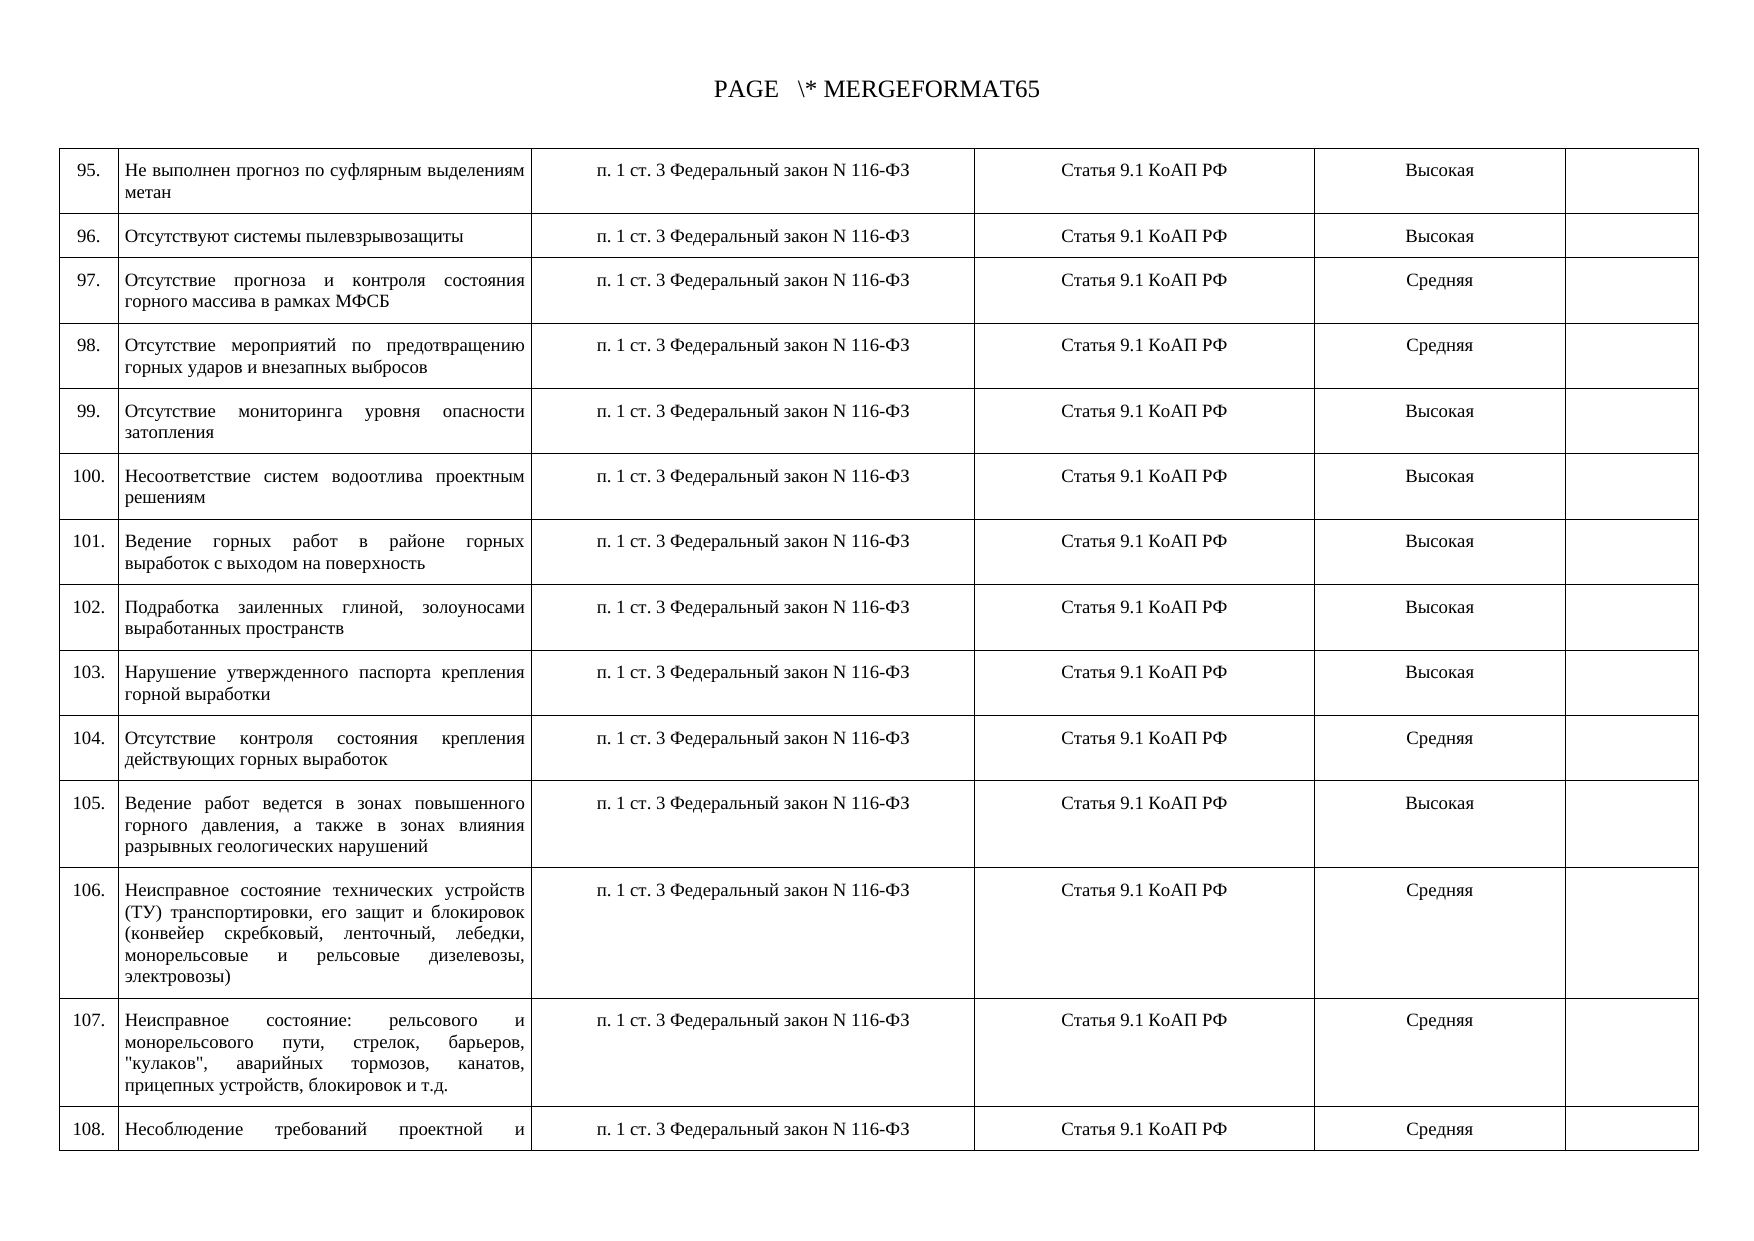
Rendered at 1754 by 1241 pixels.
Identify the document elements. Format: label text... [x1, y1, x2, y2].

table_cell Высокая [1315, 389, 1565, 453]
table_cell Отсутствие прогноза и контроля состояния горного массива в рамках МФСБ [119, 258, 531, 322]
table_cell Неисправное состояние: рельсового и монорельсового пути, стрелок, барьеров, "кулаков", аварийных тормозов, канатов, прицепных устройств, блокировок и т.д. [119, 999, 531, 1106]
table_cell Подработка заиленных глиной, золоуносами выработанных пространств [119, 585, 531, 649]
table_cell Высокая [1315, 214, 1565, 257]
table_cell Отсутствие мероприятий по предотвращению горных ударов и внезапных выбросов [119, 324, 531, 388]
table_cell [532, 1107, 974, 1150]
table_cell [1566, 324, 1698, 388]
table_cell [1566, 520, 1698, 584]
table_cell 107. [60, 999, 118, 1106]
table_cell Статья 9.1 КоАП РФ [975, 868, 1314, 997]
table_cell 96. [60, 214, 118, 257]
table_cell Статья 9.1 КоАП РФ [975, 324, 1314, 388]
table_cell 97. [60, 258, 118, 322]
table_cell 101. [60, 520, 118, 584]
table_cell 102. [60, 585, 118, 649]
table_cell Высокая [1315, 149, 1565, 213]
table_cell [1566, 999, 1698, 1106]
table_cell Статья 9.1 КоАП РФ [975, 520, 1314, 584]
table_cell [119, 1107, 531, 1150]
table_cell [1566, 389, 1698, 453]
table_cell 100. [60, 454, 118, 519]
table_cell п. 1 ст. 3 Федеральный закон N 116-ФЗ [532, 651, 974, 715]
table_cell Статья 9.1 КоАП РФ [975, 716, 1314, 780]
table_cell Неисправное состояние технических устройств (ТУ) транспортировки, его защит и блокировок (конвейер скребковый, ленточный, лебедки, монорельсовые и рельсовые дизелевозы, электровозы) [119, 868, 531, 997]
table_cell [1566, 214, 1698, 257]
table_cell [1566, 868, 1698, 997]
table_cell Отсутствуют системы пылевзрывозащиты [119, 214, 531, 257]
table_cell Средняя [1315, 1107, 1565, 1150]
table_cell Не выполнен прогноз по суфлярным выделениям метан [119, 149, 531, 213]
table_cell Статья 9.1 КоАП РФ [975, 389, 1314, 453]
table_cell [1566, 781, 1698, 867]
table_cell п. 1 ст. 3 Федеральный закон N 116-ФЗ [532, 585, 974, 649]
table_cell 98. [60, 324, 118, 388]
table_cell п. 1 ст. 3 Федеральный закон N 116-ФЗ [532, 520, 974, 584]
table_cell [1566, 651, 1698, 715]
table_cell п. 1 ст. 3 Федеральный закон N 116-ФЗ [532, 324, 974, 388]
table_cell [1566, 585, 1698, 649]
table_cell п. 1 ст. 3 Федеральный закон N 116-ФЗ [532, 258, 974, 322]
table_cell 103. [60, 651, 118, 715]
table_cell 106. [60, 868, 118, 997]
table_cell Ведение горных работ в районе горных выработок с выходом на поверхность [119, 520, 531, 584]
table_cell Статья 9.1 КоАП РФ [975, 651, 1314, 715]
table_cell п. 1 ст. 3 Федеральный закон N 116-ФЗ [532, 781, 974, 867]
table_cell 104. [60, 716, 118, 780]
table_cell Нарушение утвержденного паспорта крепления горной выработки [119, 651, 531, 715]
table_cell Статья 9.1 КоАП РФ [975, 999, 1314, 1106]
table_cell п. 1 ст. 3 Федеральный закон N 116-ФЗ [532, 868, 974, 997]
table_cell Высокая [1315, 585, 1565, 649]
table_cell Средняя [1315, 324, 1565, 388]
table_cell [532, 149, 974, 213]
table_cell Высокая [1315, 781, 1565, 867]
table_cell Несоответствие систем водоотлива проектным решениям [119, 454, 531, 519]
table_cell [1566, 258, 1698, 322]
table_cell [1566, 1107, 1698, 1150]
table_cell Статья 9.1 КоАП РФ [975, 149, 1314, 213]
table_cell 95. [60, 149, 118, 213]
table_cell Статья 9.1 КоАП РФ [975, 258, 1314, 322]
table_cell Средняя [1315, 868, 1565, 997]
table_cell п. 1 ст. 3 Федеральный закон N 116-ФЗ [532, 389, 974, 453]
table_cell [1566, 716, 1698, 780]
table_cell п. 1 ст. 3 Федеральный закон N 116-ФЗ [532, 454, 974, 519]
table_cell Статья 9.1 КоАП РФ [975, 454, 1314, 519]
table_cell Средняя [1315, 716, 1565, 780]
table_cell Статья 9.1 КоАП РФ [975, 585, 1314, 649]
table_cell [1566, 454, 1698, 519]
table_cell Статья 9.1 КоАП РФ [975, 214, 1314, 257]
table_cell п. 1 ст. 3 Федеральный закон N 116-ФЗ [532, 999, 974, 1106]
table_cell Высокая [1315, 651, 1565, 715]
table_cell п. 1 ст. 3 Федеральный закон N 116-ФЗ [532, 716, 974, 780]
table_cell Высокая [1315, 520, 1565, 584]
table_cell Ведение работ ведется в зонах повышенного горного давления, а также в зонах влияния разрывных геологических нарушений [119, 781, 531, 867]
table_cell 99. [60, 389, 118, 453]
table_cell [1566, 149, 1698, 213]
table_cell п. 1 ст. 3 Федеральный закон N 116-ФЗ [532, 214, 974, 257]
table_cell Высокая [1315, 454, 1565, 519]
table_cell 105. [60, 781, 118, 867]
table_cell Статья 9.1 КоАП РФ [975, 781, 1314, 867]
table_cell Отсутствие мониторинга уровня опасности затопления [119, 389, 531, 453]
table_cell Средняя [1315, 999, 1565, 1106]
table_cell Статья 9.1 КоАП РФ [975, 1107, 1314, 1150]
table_cell 108. [60, 1107, 118, 1150]
table_cell Средняя [1315, 258, 1565, 322]
table_cell Отсутствие контроля состояния крепления действующих горных выработок [119, 716, 531, 780]
